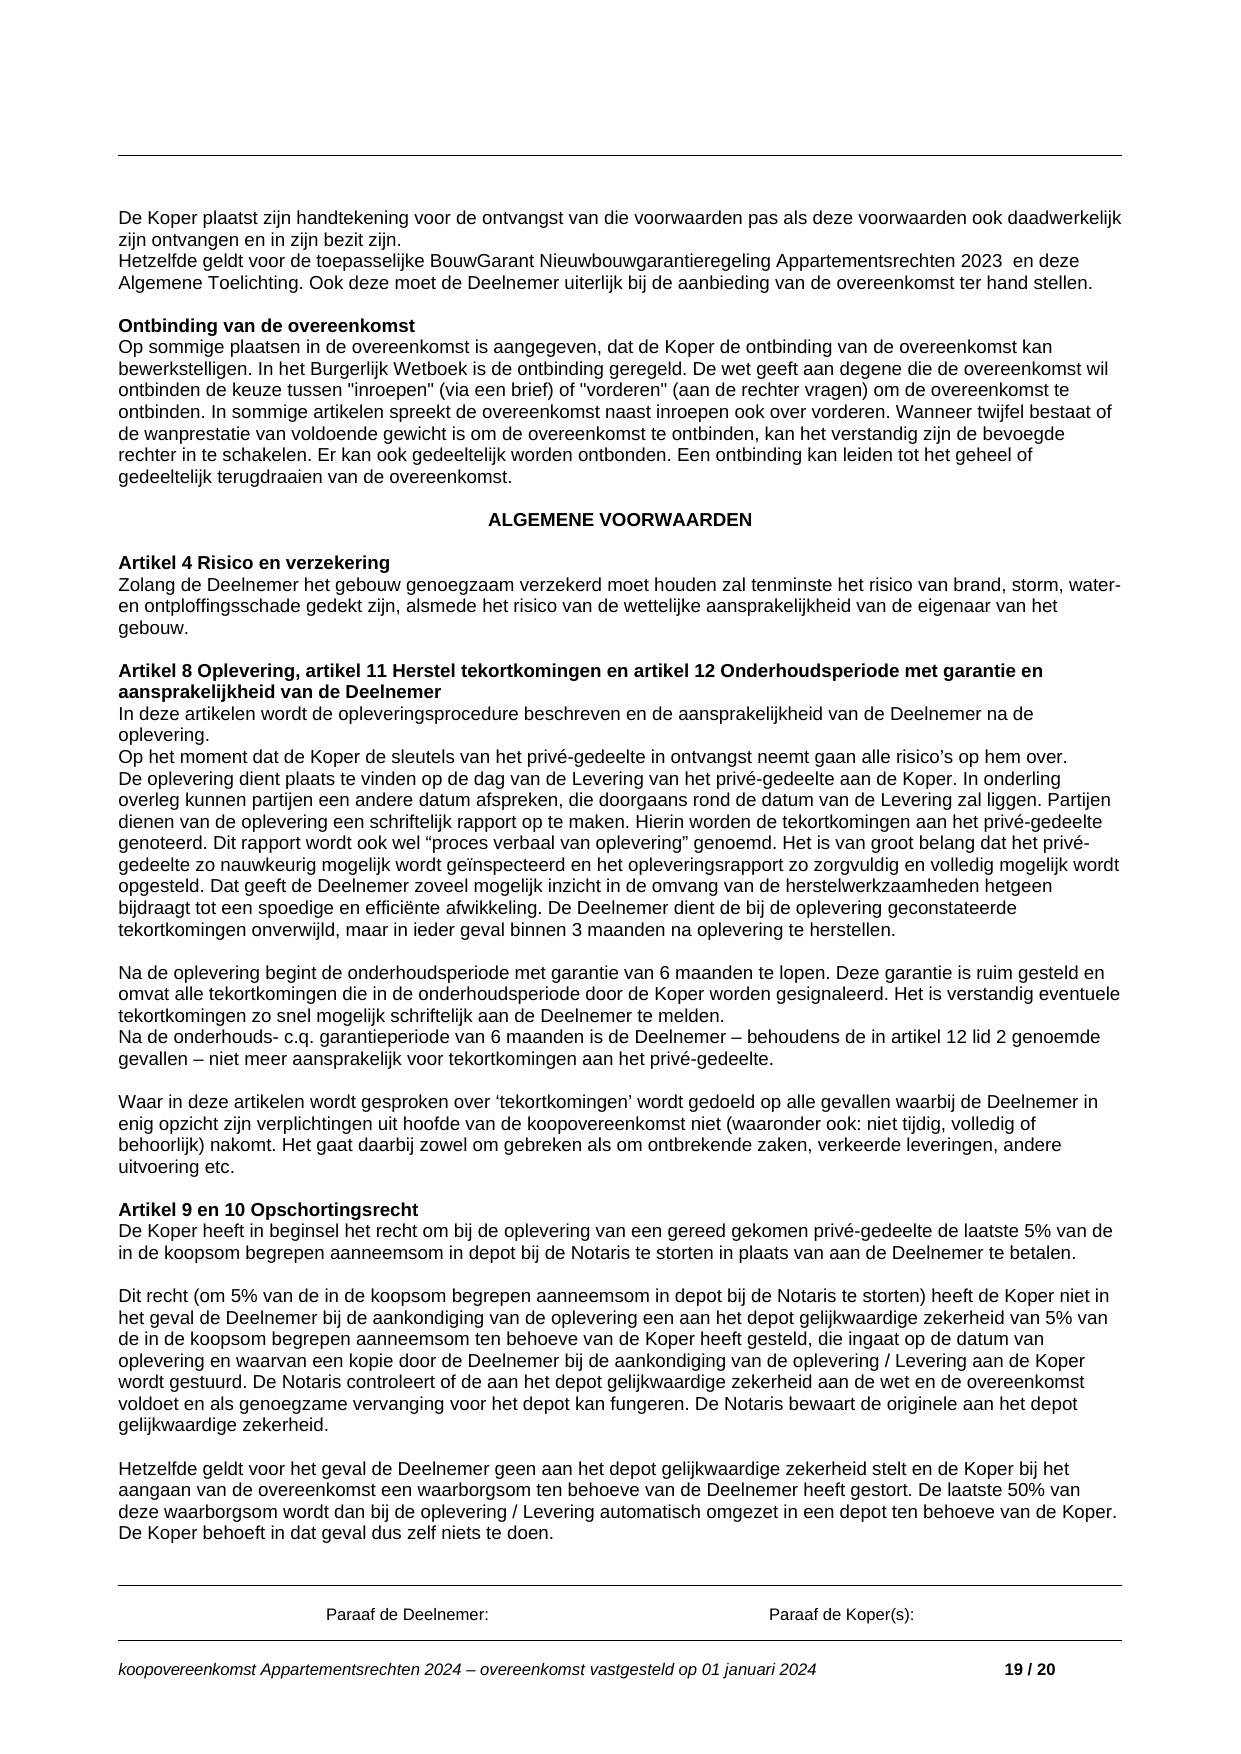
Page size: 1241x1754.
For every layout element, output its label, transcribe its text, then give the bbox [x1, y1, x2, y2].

text Op het moment dat de Koper de sleutels van het privé-gedeelte in ontvangst neemt gaan alle risico’s op hem over. [118, 746, 1122, 767]
subtitle Artikel 4 Risico en verzekering [118, 552, 1122, 573]
text Na de oplevering begint de onderhoudsperiode met garantie van 6 maanden te lopen. Deze garantie is ruim gesteld en omvat alle tekortkomingen die in de onderhoudsperiode door de Koper worden gesignaleerd. Het is verstandig eventuele tekortkomingen zo snel mogelijk schriftelijk aan de Deelnemer te melden. [118, 961, 1122, 1026]
text Ontbinding van de overeenkomst [118, 314, 1122, 336]
text Op sommige plaatsen in de overeenkomst is aangegeven, dat de Koper de ontbinding van de overeenkomst kan bewerkstelligen. In het Burgerlijk Wetboek is de ontbinding geregeld. De wet geeft aan degene die de overeenkomst wil ontbinden de keuze tussen "inroepen" (via een brief) of "vorderen" (aan de rechter vragen) om de overeenkomst te ontbinden. In sommige artikelen spreekt de overeenkomst naast inroepen ook over vorderen. Wanneer twijfel bestaat of de wanprestatie van voldoende gewicht is om de overeenkomst te ontbinden, kan het verstandig zijn de bevoegde rechter in te schakelen. Er kan ook gedeeltelijk worden ontbonden. Een ontbinding kan leiden tot het geheel of gedeeltelijk terugdraaien van de overeenkomst. [118, 336, 1122, 487]
text Zolang de Deelnemer het gebouw genoegzaam verzekerd moet houden zal tenminste het risico van brand, storm, water- en ontploffingsschade gedekt zijn, alsmede het risico van de wettelijke aansprakelijkheid van de eigenaar van het gebouw. [118, 573, 1122, 638]
text De Koper heeft in beginsel het recht om bij de oplevering van een gereed gekomen privé-gedeelte de laatste 5% van de in de koopsom begrepen aanneemsom in depot bij de Notaris te storten in plaats van aan de Deelnemer te betalen. [118, 1220, 1122, 1263]
text Waar in deze artikelen wordt gesproken over ‘tekortkomingen’ wordt gedoeld op alle gevallen waarbij de Deelnemer in enig opzicht zijn verplichtingen uit hoofde van de koopovereenkomst niet (waaronder ook: niet tijdig, volledig of behoorlijk) nakomt. Het gaat daarbij zowel om gebreken als om ontbrekende zaken, verkeerde leveringen, andere uitvoering etc. [118, 1091, 1122, 1177]
text In deze artikelen wordt de opleveringsprocedure beschreven en de aansprakelijkheid van de Deelnemer na de oplevering. [118, 703, 1122, 746]
text Dit recht (om 5% van de in de koopsom begrepen aanneemsom in depot bij de Notaris te storten) heeft de Koper niet in het geval de Deelnemer bij de aankondiging van de oplevering een aan het depot gelijkwaardige zekerheid van 5% van de in de koopsom begrepen aanneemsom ten behoeve van de Koper heeft gesteld, die ingaat op de datum van oplevering en waarvan een kopie door de Deelnemer bij de aankondiging van de oplevering / Levering aan de Koper wordt gestuurd. De Notaris controleert of de aan het depot gelijkwaardige zekerheid aan de wet en de overeenkomst voldoet en als genoegzame vervanging voor het depot kan fungeren. De Notaris bewaart de originele aan het depot gelijkwaardige zekerheid. [118, 1285, 1122, 1436]
text Artikel 9 en 10 Opschortingsrecht [118, 1199, 1122, 1220]
text Hetzelfde geldt voor het geval de Deelnemer geen aan het depot gelijkwaardige zekerheid stelt en de Koper bij het aangaan van de overeenkomst een waarborgsom ten behoeve van de Deelnemer heeft gestort. De laatste 50% van deze waarborgsom wordt dan bij de oplevering / Levering automatisch omgezet in een depot ten behoeve van de Koper. De Koper behoeft in dat geval dus zelf niets te doen. [118, 1457, 1122, 1544]
text Hetzelfde geldt voor de toepasselijke BouwGarant Nieuwbouwgarantieregeling Appartementsrechten 2023 en deze Algemene Toelichting. Ook deze moet de Deelnemer uiterlijk bij de aanbieding van de overeenkomst ter hand stellen. [118, 250, 1122, 293]
subtitle ALGEMENE VOORWAARDEN [118, 509, 1122, 530]
text De Koper plaatst zijn handtekening voor de ontvangst van die voorwaarden pas als deze voorwaarden ook daadwerkelijk zijn ontvangen en in zijn bezit zijn. [118, 207, 1122, 250]
text De oplevering dient plaats te vinden op de dag van de Levering van het privé-gedeelte aan de Koper. In onderling overleg kunnen partijen een andere datum afspreken, die doorgaans rond de datum van de Levering zal liggen. Partijen dienen van de oplevering een schriftelijk rapport op te maken. Hierin worden de tekortkomingen aan het privé-gedeelte genoteerd. Dit rapport wordt ook wel “proces verbaal van oplevering” genoemd. Het is van groot belang dat het privé-gedeelte zo nauwkeurig mogelijk wordt geïnspecteerd en het opleveringsrapport zo zorgvuldig en volledig mogelijk wordt opgesteld. Dat geeft de Deelnemer zoveel mogelijk inzicht in de omvang van de herstelwerkzaamheden hetgeen bijdraagt tot een spoedige en efficiënte afwikkeling. De Deelnemer dient de bij de oplevering geconstateerde tekortkomingen onverwijld, maar in ieder geval binnen 3 maanden na oplevering te herstellen. [118, 767, 1122, 940]
text Na de onderhouds- c.q. garantieperiode van 6 maanden is de Deelnemer – behoudens de in artikel 12 lid 2 genoemde gevallen – niet meer aansprakelijk voor tekortkomingen aan het privé-gedeelte. [118, 1026, 1122, 1069]
text Artikel 8 Oplevering, artikel 11 Herstel tekortkomingen en artikel 12 Onderhoudsperiode met garantie en aansprakelijkheid van de Deelnemer [118, 659, 1122, 703]
